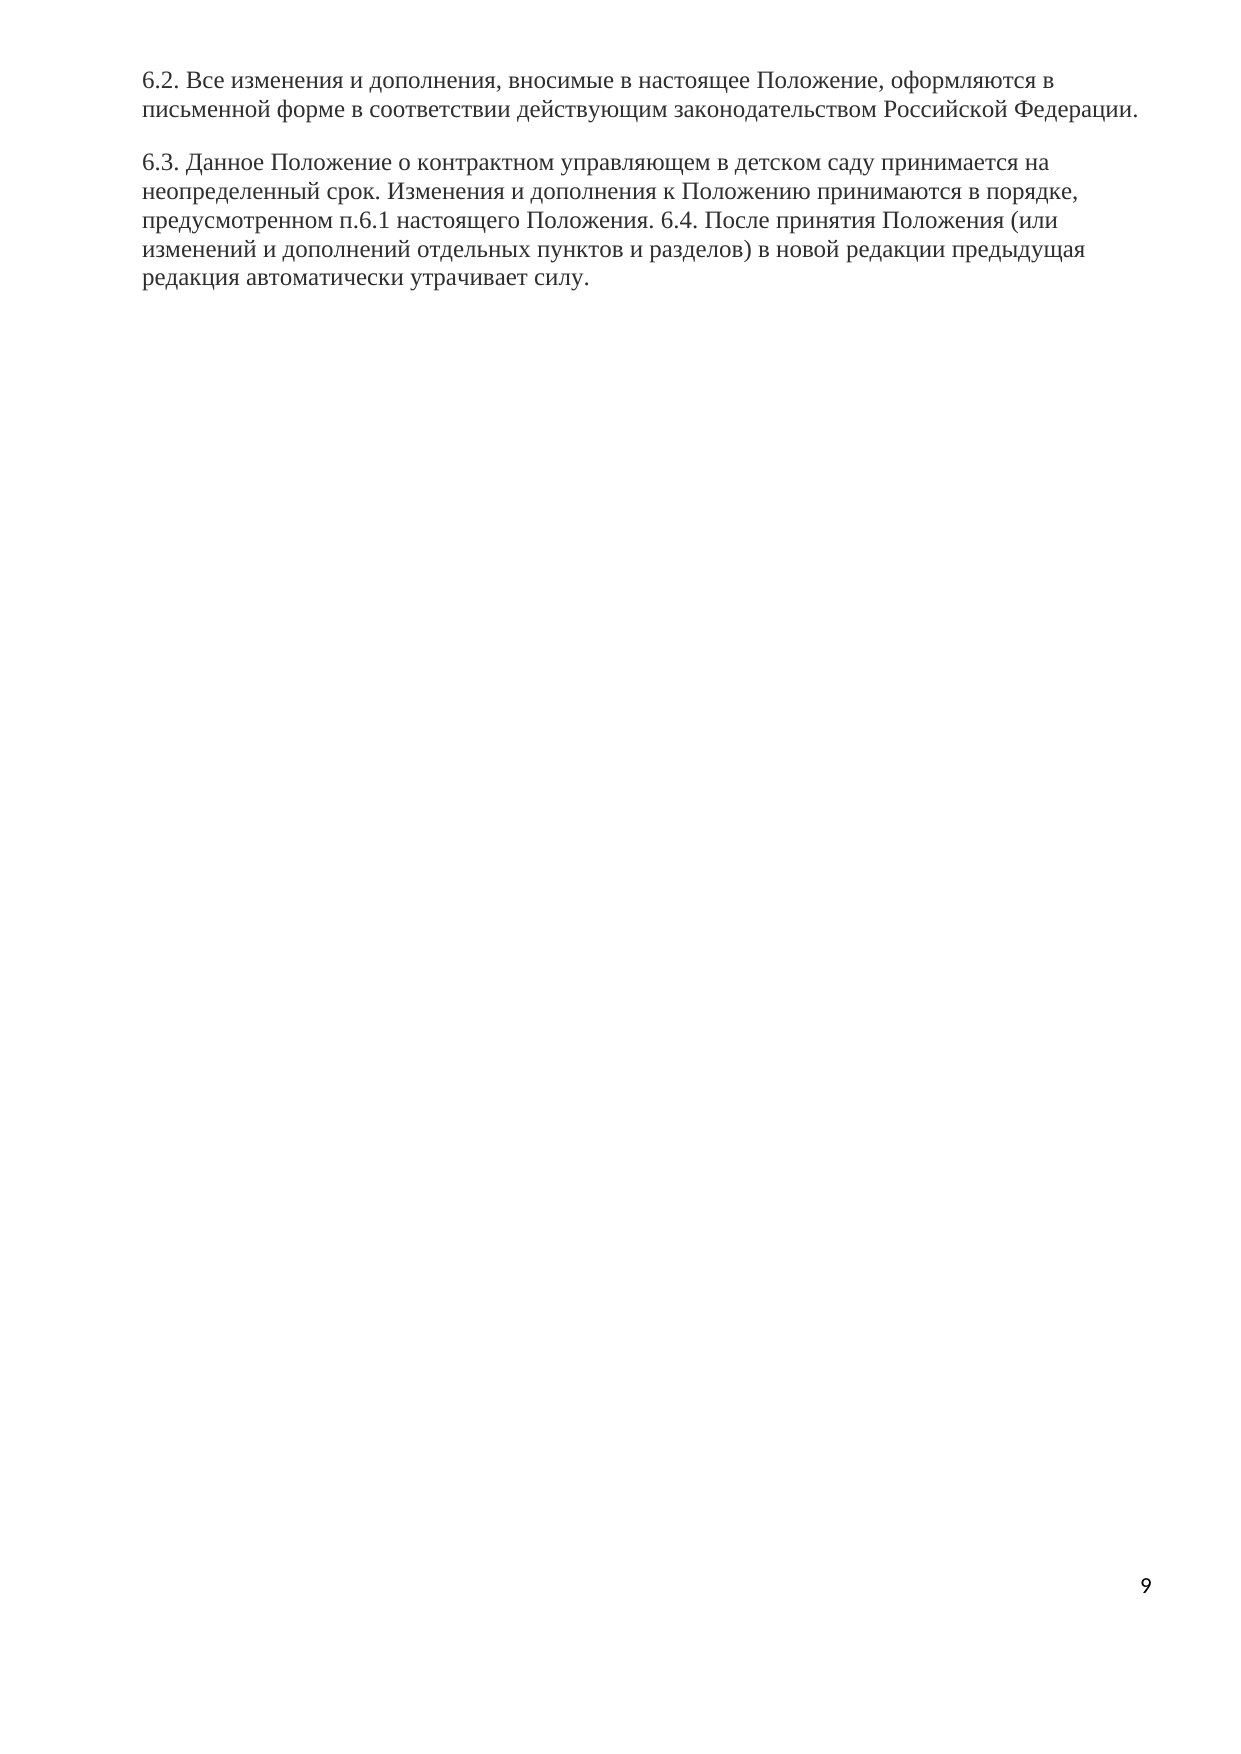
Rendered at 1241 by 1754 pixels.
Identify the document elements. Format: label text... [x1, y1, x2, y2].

text 6.3. Данное Положение о контрактном управляющем в детском саду принимается на неопределенный срок. Изменения и дополнения к Положению принимаются в порядке, предусмотренном п.6.1 настоящего Положения. 6.4. После принятия Положения (или изменений и дополнений отдельных пунктов и разделов) в новой редакции предыдущая редакция автоматически утрачивает силу. [142, 147, 1152, 291]
text 6.2. Все изменения и дополнения, вносимые в настоящее Положение, оформляются в письменной форме в соответствии действующим законодательством Российской Федерации. [142, 65, 1152, 122]
